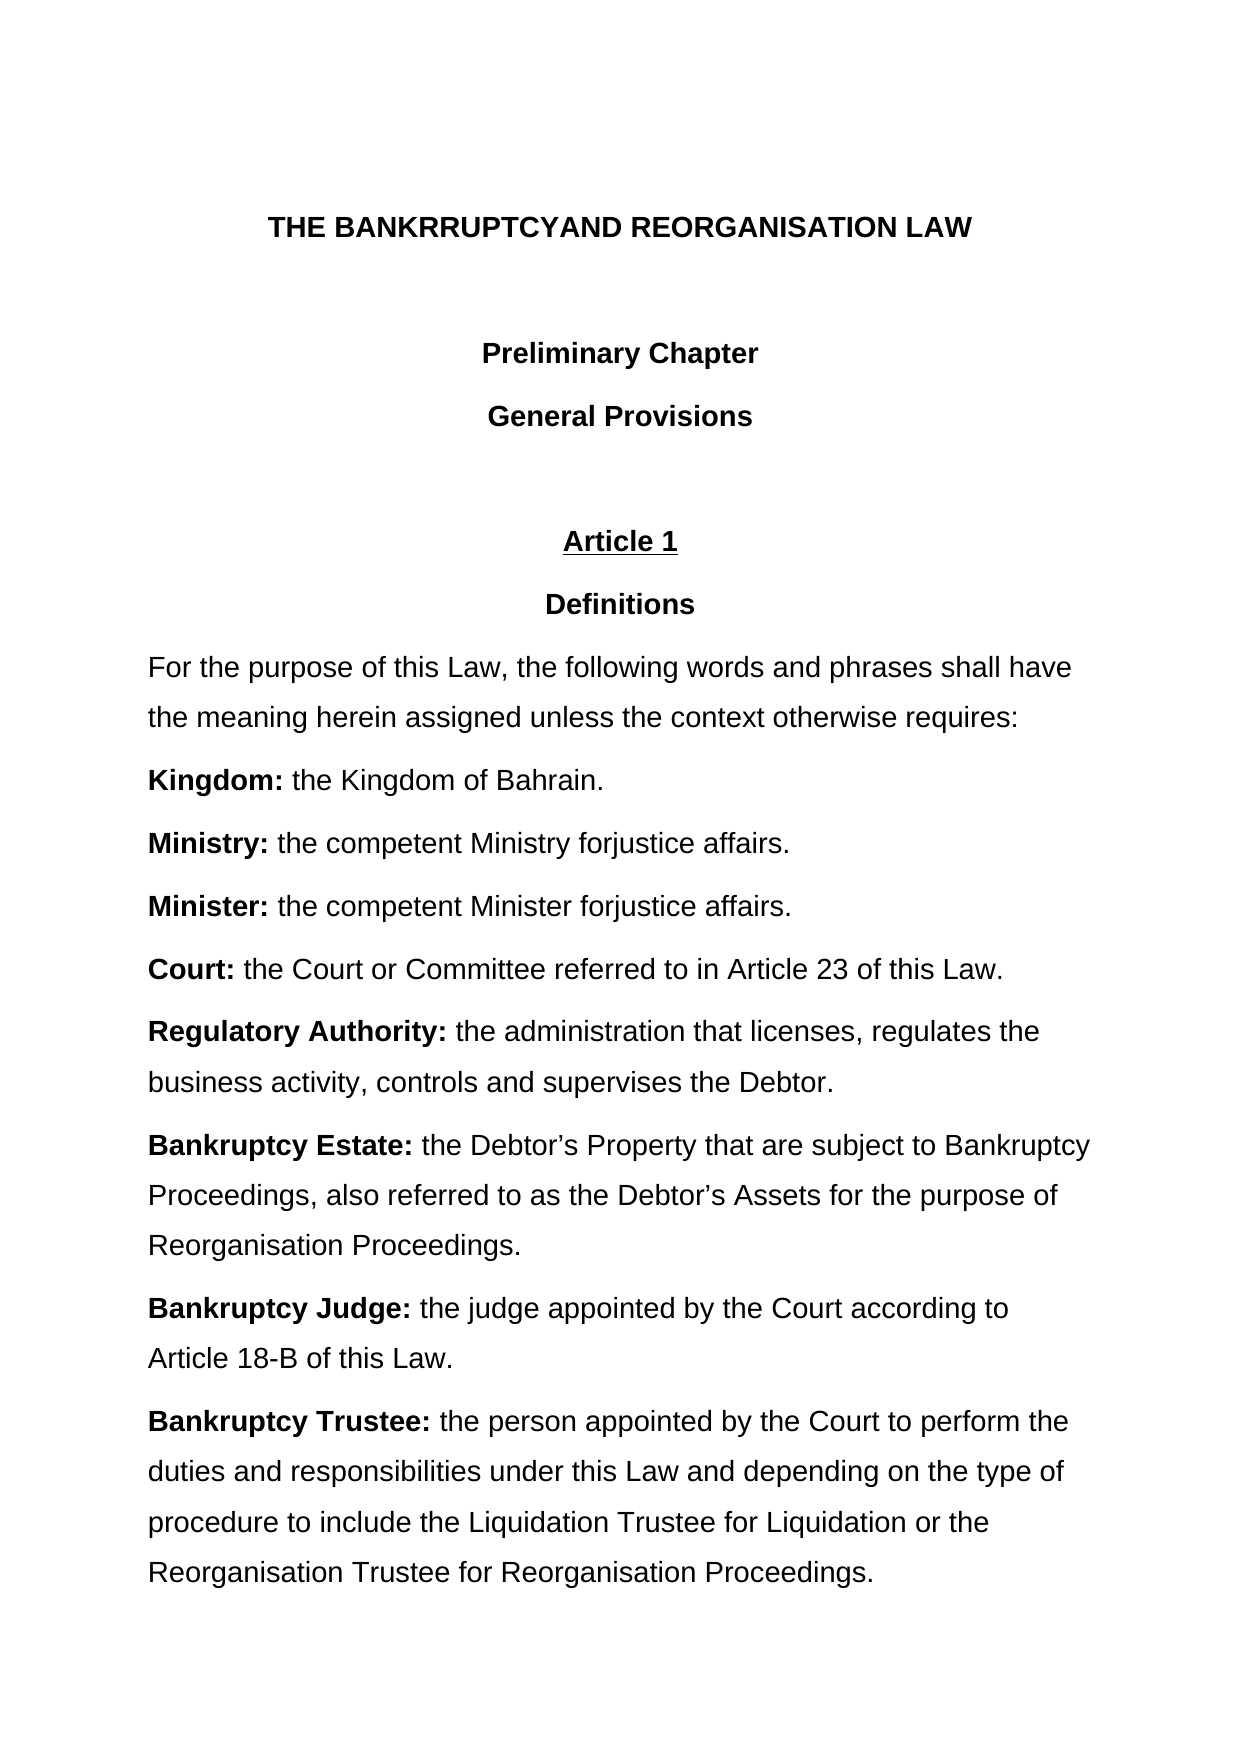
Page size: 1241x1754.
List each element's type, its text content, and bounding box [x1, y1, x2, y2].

text Article 1 [148, 524, 1093, 558]
text For the purpose of this Law, the following words and phrases shall have the meaning herein assigned unless the context otherwise requires: [148, 650, 1093, 734]
text THE BANKRRUPTCYAND REORGANISATION LAW [148, 210, 1093, 244]
text Kingdom: the Kingdom of Bahrain. [148, 763, 1093, 797]
text Preliminary Chapter [148, 336, 1093, 369]
text Ministry: the competent Ministry forjustice affairs. [148, 826, 1093, 859]
text Minister: the competent Minister forjustice affairs. [148, 889, 1093, 922]
text Bankruptcy Judge: the judge appointed by the Court according to Article 18-B of this Law. [148, 1291, 1093, 1375]
text Bankruptcy Estate: the Debtor’s Property that are subject to Bankruptcy Proceedings, also referred to as the Debtor’s Assets for the purpose of Reorganisation Proceedings. [148, 1128, 1093, 1262]
text Definitions [148, 587, 1093, 621]
text General Provisions [148, 399, 1093, 432]
text Bankruptcy Trustee: the person appointed by the Court to perform the duties and responsibilities under this Law and depending on the type of procedure to include the Liquidation Trustee for Liquidation or the Reorganisation Trustee for Reorganisation Proceedings. [148, 1404, 1093, 1589]
text Court: the Court or Committee referred to in Article 23 of this Law. [148, 952, 1093, 985]
text Regulatory Authority: the administration that licenses, regulates the business activity, controls and supervises the Debtor. [148, 1014, 1093, 1098]
